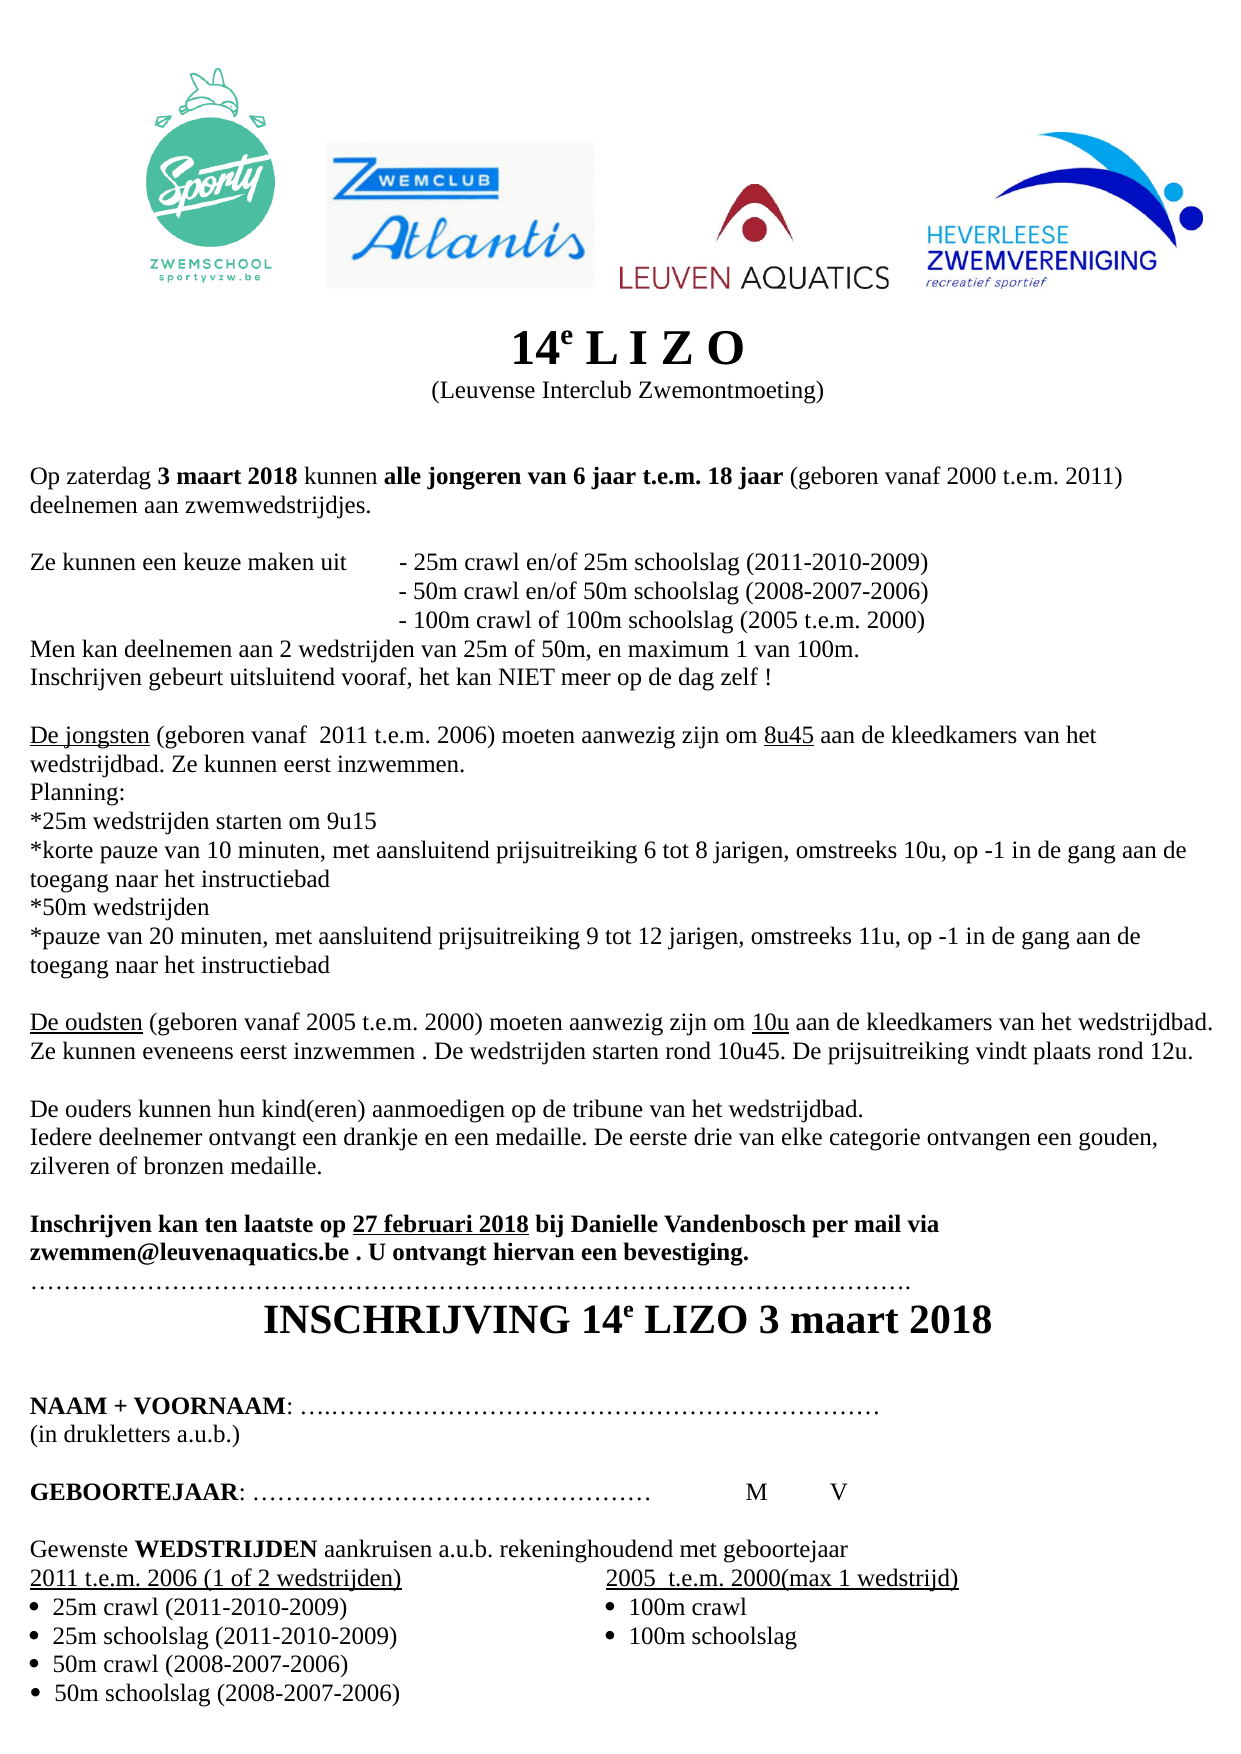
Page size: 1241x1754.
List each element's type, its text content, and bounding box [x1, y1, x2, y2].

text (Leuvense Interclub Zwemontmoeting) [29, 375, 1226, 404]
text Iedere deelnemer ontvangt een drankje en een medaille. De eerste drie van elke categorie ontvangen een gouden, zilveren of bronzen medaille. [29, 1122, 1226, 1180]
text De jongsten (geboren vanaf 2011 t.e.m. 2006) moeten aanwezig zijn om 8u45 aan de kleedkamers van het wedstrijdbad. Ze kunnen eerst inzwemmen. [29, 720, 1226, 777]
picture [326, 141, 595, 289]
text Op zaterdag 3 maart 2018 kunnen alle jongeren van 6 jaar t.e.m. 18 jaar (geboren vanaf 2000 t.e.m. 2011) deelnemen aan zwemwedstrijdjes. [29, 461, 1226, 519]
text NAAM + VOORNAAM: ….………………………………………………………… [29, 1391, 1226, 1419]
text *50m wedstrijden [29, 892, 1226, 921]
picture [926, 132, 1203, 289]
text Ze kunnen een keuze maken uit - 25m crawl en/of 25m schoolslag (2011-2010-2009) [29, 547, 1226, 576]
text ……………………………………………………………………………………………. [29, 1266, 1226, 1295]
text - 100m crawl of 100m schoolslag (2005 t.e.m. 2000) [398, 605, 1226, 634]
text Inschrijven gebeurt uitsluitend vooraf, het kan NIET meer op de dag zelf ! [29, 662, 1226, 691]
text  25m schoolslag (2011-2010-2009)  100m schoolslag [29, 1621, 1226, 1649]
text GEBOORTEJAAR: ………………………………………… ⁭ M ⁭ V [29, 1477, 1226, 1506]
text *pauze van 20 minuten, met aansluitend prijsuitreiking 9 tot 12 jarigen, omstreeks 11u, op -1 in de gang aan de toegang naar het instructiebad [29, 921, 1226, 979]
text (in drukletters a.u.b.) [29, 1419, 1226, 1448]
text  50m crawl (2008-2007-2006) [29, 1649, 1226, 1678]
text - 50m crawl en/of 50m schoolslag (2008-2007-2006) [324, 576, 1226, 605]
text De oudsten (geboren vanaf 2005 t.e.m. 2000) moeten aanwezig zijn om 10u aan de kleedkamers van het wedstrijdbad. Ze kunnen eveneens eerst inzwemmen . De wedstrijden starten rond 10u45. De prijsuitreiking vindt plaats rond 12u. [29, 1007, 1226, 1065]
text De ouders kunnen hun kind(eren) aanmoedigen op de tribune van het wedstrijdbad. [29, 1094, 1226, 1122]
text Gewenste WEDSTRIJDEN aankruisen a.u.b. rekeninghoudend met geboortejaar [29, 1534, 1226, 1563]
text *korte pauze van 10 minuten, met aansluitend prijsuitreiking 6 tot 8 jarigen, omstreeks 10u, op -1 in de gang aan de toegang naar het instructiebad [29, 835, 1226, 892]
text  25m crawl (2011-2010-2009)  100m crawl [29, 1592, 1226, 1621]
text Men kan deelnemen aan 2 wedstrijden van 25m of 50m, en maximum 1 van 100m. [29, 634, 1226, 662]
text *25m wedstrijden starten om 9u15 [29, 806, 1226, 835]
text  50m schoolslag (2008-2007-2006) [0, 1678, 1226, 1707]
text Planning: [29, 777, 1226, 806]
text Inschrijven kan ten laatste op 27 februari 2018 bij Danielle Vandenbosch per mail via zwemmen@leuvenaquatics.be . U ontvangt hiervan een bevestiging. [29, 1209, 1226, 1266]
picture [140, 59, 283, 289]
subtitle INSCHRIJVING 14e LIZO 3 maart 2018 [29, 1295, 1226, 1343]
picture [620, 184, 889, 289]
text 14e L I Z O [29, 317, 1226, 375]
text 2011 t.e.m. 2006 (1 of 2 wedstrijden) 2005 t.e.m. 2000(max 1 wedstrijd) [29, 1563, 1226, 1592]
